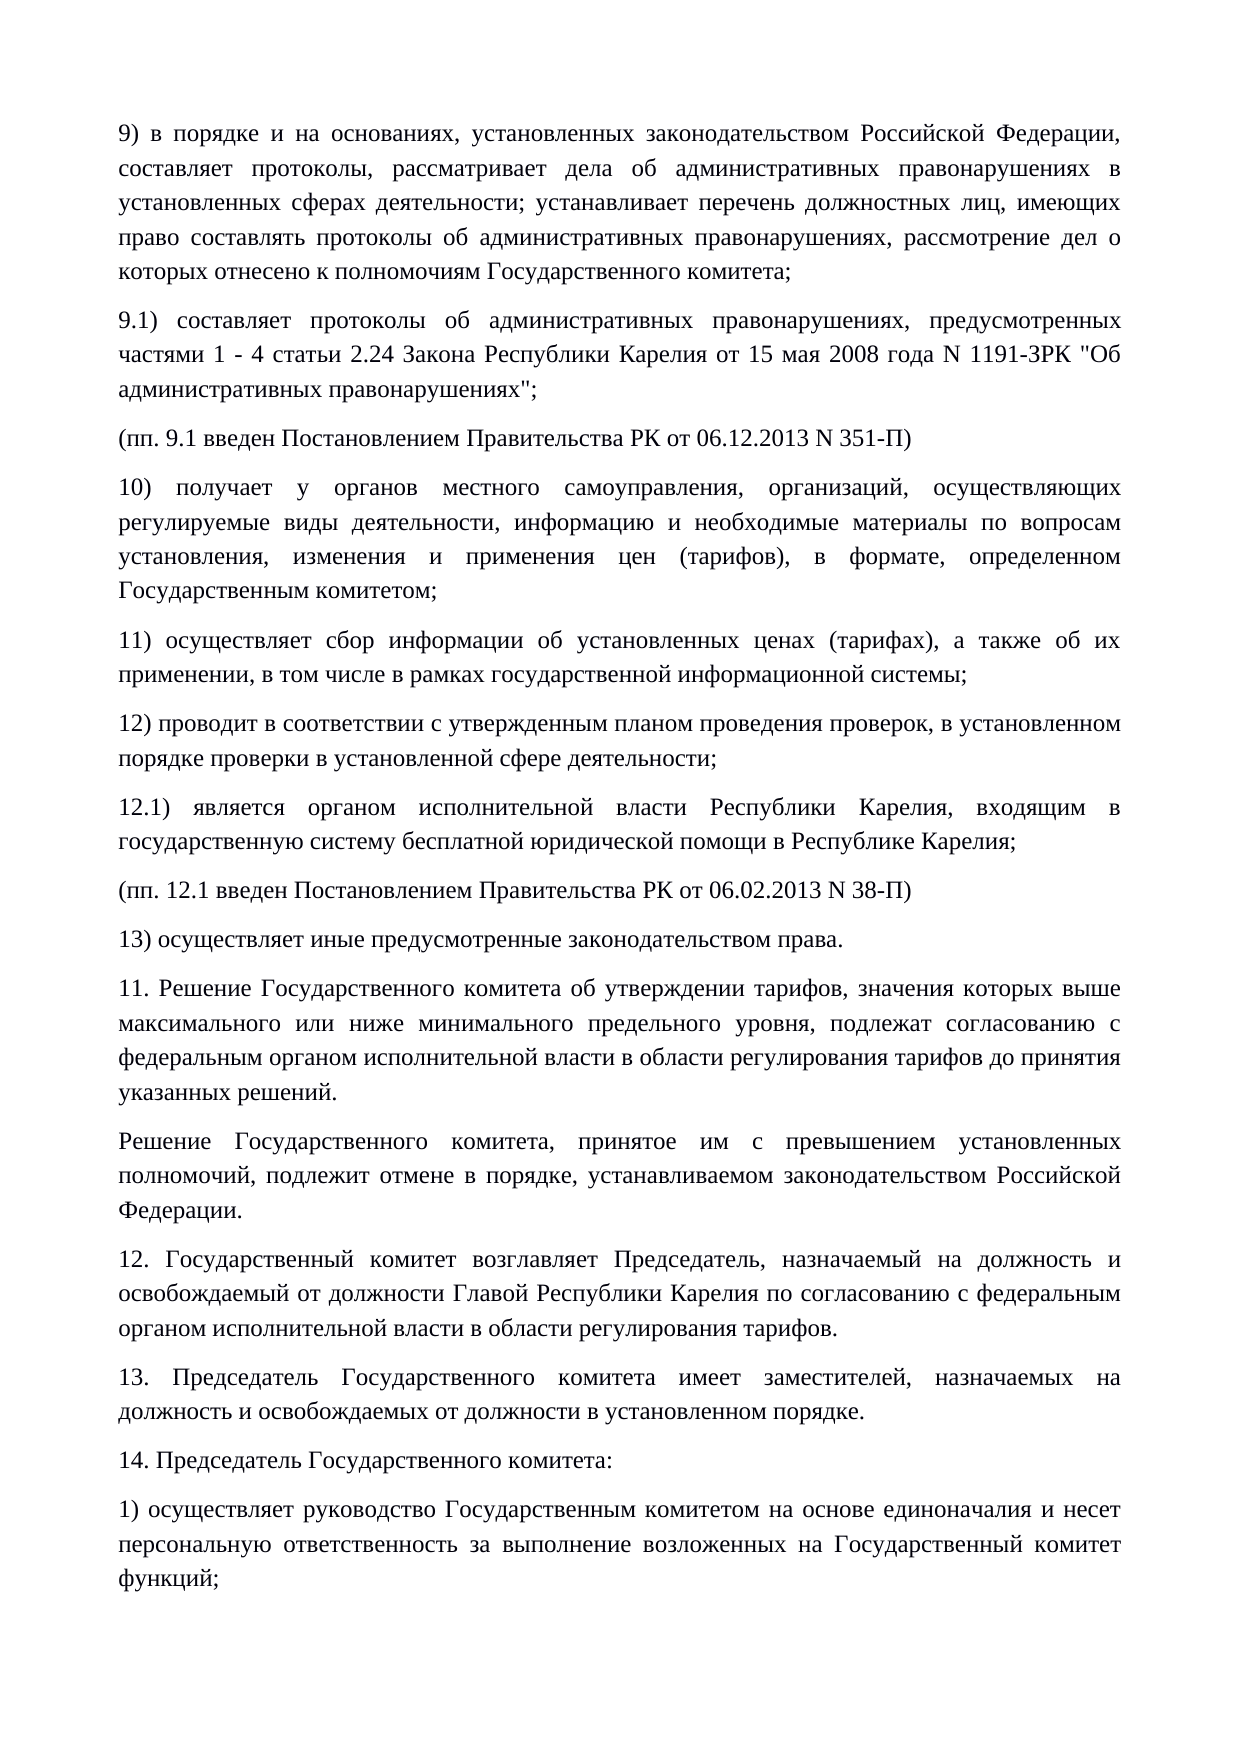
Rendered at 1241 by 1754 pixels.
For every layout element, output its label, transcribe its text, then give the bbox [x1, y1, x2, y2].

text (пп. 12.1 введен Постановлением Правительства РК от 06.02.2013 N 38-П) [118, 875, 1122, 904]
text 12. Государственный комитет возглавляет Председатель, назначаемый на должность и освобождаемый от должности Главой Республики Карелия по согласованию с федеральным органом исполнительной власти в области регулирования тарифов. [118, 1244, 1122, 1342]
text 9) в порядке и на основаниях, установленных законодательством Российской Федерации, составляет протоколы, рассматривает дела об административных правонарушениях в установленных сферах деятельности; устанавливает перечень должностных лиц, имеющих право составлять протоколы об административных правонарушениях, рассмотрение дел о которых отнесено к полномочиям Государственного комитета; [118, 118, 1122, 285]
text 1) осуществляет руководство Государственным комитетом на основе единоначалия и несет персональную ответственность за выполнение возложенных на Государственный комитет функций; [118, 1494, 1122, 1592]
text 13. Председатель Государственного комитета имеет заместителей, назначаемых на должность и освобождаемых от должности в установленном порядке. [118, 1362, 1122, 1425]
text 12.1) является органом исполнительной власти Республики Карелия, входящим в государственную систему бесплатной юридической помощи в Республике Карелия; [118, 792, 1122, 855]
text 11. Решение Государственного комитета об утверждении тарифов, значения которых выше максимального или ниже минимального предельного уровня, подлежат согласованию с федеральным органом исполнительной власти в области регулирования тарифов до принятия указанных решений. [118, 973, 1122, 1106]
text 10) получает у органов местного самоуправления, организаций, осуществляющих регулируемые виды деятельности, информацию и необходимые материалы по вопросам установления, изменения и применения цен (тарифов), в формате, определенном Государственным комитетом; [118, 472, 1122, 604]
text 14. Председатель Государственного комитета: [118, 1446, 1122, 1474]
text 12) проводит в соответствии с утвержденным планом проведения проверок, в установленном порядке проверки в установленной сфере деятельности; [118, 708, 1122, 771]
text 11) осуществляет сбор информации об установленных ценах (тарифах), а также об их применении, в том числе в рамках государственной информационной системы; [118, 625, 1122, 688]
text (пп. 9.1 введен Постановлением Правительства РК от 06.12.2013 N 351-П) [118, 423, 1122, 452]
text 13) осуществляет иные предусмотренные законодательством права. [118, 924, 1122, 953]
text Решение Государственного комитета, принятое им с превышением установленных полномочий, подлежит отмене в порядке, устанавливаемом законодательством Российской Федерации. [118, 1126, 1122, 1224]
text 9.1) составляет протоколы об административных правонарушениях, предусмотренных частями 1 - 4 статьи 2.24 Закона Республики Карелия от 15 мая 2008 года N 1191-ЗРК "Об административных правонарушениях"; [118, 305, 1122, 403]
